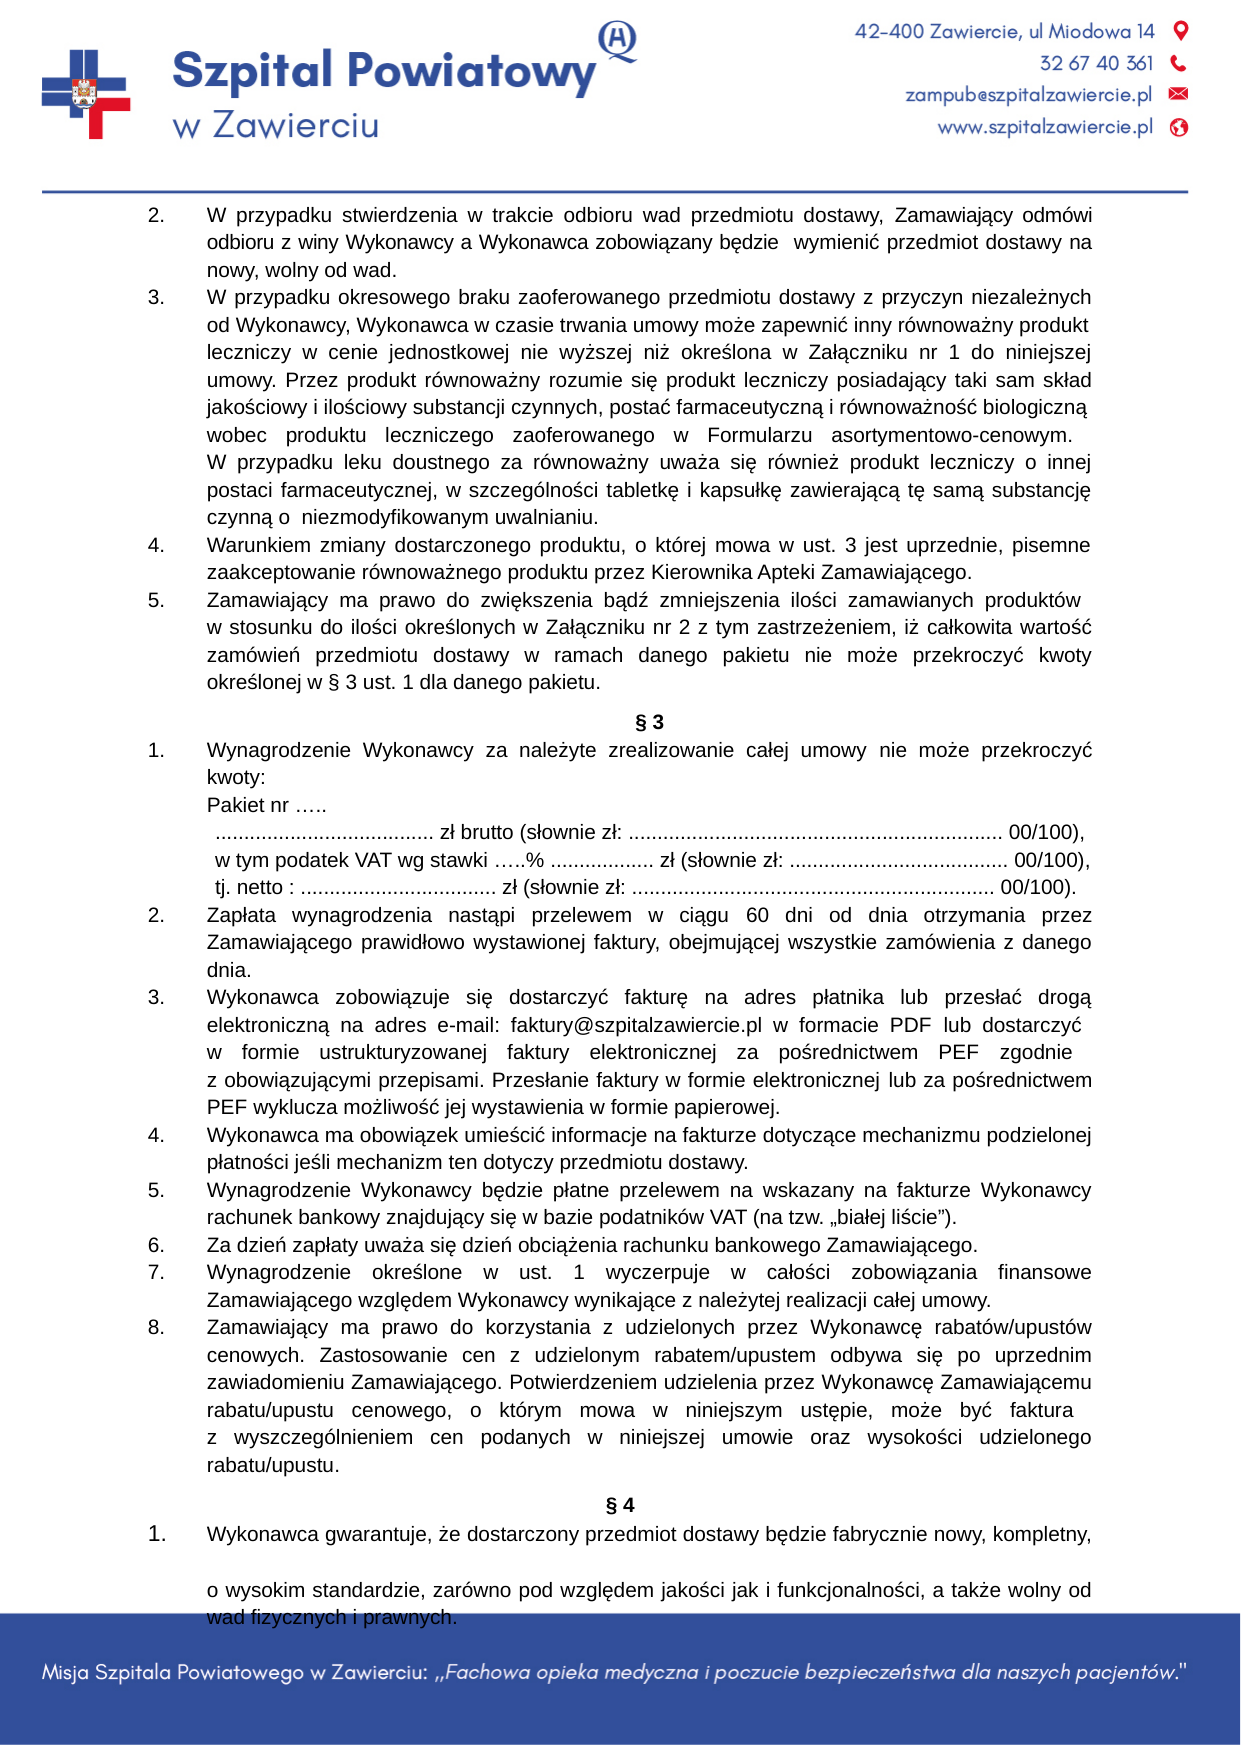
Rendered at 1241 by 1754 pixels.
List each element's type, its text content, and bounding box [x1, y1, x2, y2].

list Warunkiem zmiany dostarczonego produktu, o której mowa w ust. 3 jest uprzednie, pisemne zaakceptowanie równoważnego produktu przez Kierownika Apteki Zamawiającego. [148, 533, 1093, 584]
list Zamawiający ma prawo do zwiększenia bądź zmniejszenia ilości zamawianych produktów w stosunku do ilości określonych w Załączniku nr 2 z tym zastrzeżeniem, iż całkowita wartość zamówień przedmiotu dostawy w ramach danego pakietu nie może przekroczyć kwoty określonej w § 3 ust. 1 dla danego pakietu. [148, 588, 1093, 694]
text leczniczy w cenie jednostkowej nie wyższej niż określona w Załączniku nr 1 do niniejszej umowy. Przez produkt równoważny rozumie się produkt leczniczy posiadający taki sam skład jakościowy i ilościowy substancji czynnych, postać farmaceutyczną i równoważność biologiczną [207, 340, 1093, 419]
list Zapłata wynagrodzenia nastąpi przelewem w ciągu 60 dni od dnia otrzymania przez Zamawiającego prawidłowo wystawionej faktury, obejmującej wszystkie zamówienia z danego dnia. [148, 903, 1093, 982]
list Wynagrodzenie określone w ust. 1 wyczerpuje w całości zobowiązania finansowe Zamawiającego względem Wykonawcy wynikające z należytej realizacji całej umowy. [148, 1260, 1093, 1312]
list Wykonawca ma obowiązek umieścić informacje na fakturze dotyczące mechanizmu podzielonej płatności jeśli mechanizm ten dotyczy przedmiotu dostawy. [148, 1123, 1093, 1174]
list Zamawiający ma prawo do korzystania z udzielonych przez Wykonawcę rabatów/upustów cenowych. Zastosowanie cen z udzielonym rabatem/upustem odbywa się po uprzednim zawiadomieniu Zamawiającego. Potwierdzeniem udzielenia przez Wykonawcę Zamawiającemu rabatu/upustu cenowego, o którym mowa w niniejszym ustępie, może być faktura z wyszczególnieniem cen podanych w niniejszej umowie oraz wysokości udzielonego rabatu/upustu. [148, 1315, 1093, 1477]
list Wykonawca zobowiązuje się dostarczyć fakturę na adres płatnika lub przesłać drogą elektroniczną na adres e-mail: faktury@szpitalzawiercie.pl w formacie PDF lub dostarczyć w formie ustrukturyzowanej faktury elektronicznej za pośrednictwem PEF zgodnie z obowiązującymi przepisami. Przesłanie faktury w formie elektronicznej lub za pośrednictwem PEF wyklucza możliwość jej wystawienia w formie papierowej. [148, 985, 1093, 1119]
text wobec produktu leczniczego zaoferowanego w Formularzu asortymentowo-cenowym. W przypadku leku doustnego za równoważny uważa się również produkt leczniczy o innej postaci farmaceutycznej, w szczególności tabletkę i kapsułkę zawierającą tę samą substancję czynną o niezmodyfikowanym uwalnianiu. [207, 423, 1093, 529]
list Wynagrodzenie Wykonawcy będzie płatne przelewem na wskazany na fakturze Wykonawcy rachunek bankowy znajdujący się w bazie podatników VAT (na tzw. „białej liście”). [148, 1178, 1093, 1229]
list W przypadku stwierdzenia w trakcie odbioru wad przedmiotu dostawy, Zamawiający odmówi odbioru z winy Wykonawcy a Wykonawca zobowiązany będzie wymienić przedmiot dostawy na nowy, wolny od wad. [148, 203, 1093, 282]
text § 3 [207, 710, 1093, 734]
text w tym podatek VAT wg stawki …..% .................. zł (słownie zł: ...................................... 00/100), [215, 848, 1093, 872]
text tj. netto : .................................. zł (słownie zł: ............................................................... 00/100). [215, 875, 1093, 899]
text Pakiet nr ….. [207, 793, 1093, 817]
list W przypadku okresowego braku zaoferowanego przedmiotu dostawy z przyczyn niezależnych od Wykonawcy, Wykonawca w czasie trwania umowy może zapewnić inny równoważny produkt [148, 285, 1093, 337]
list Wynagrodzenie Wykonawcy za należyte zrealizowanie całej umowy nie może przekroczyć kwoty: [148, 738, 1093, 789]
picture [0, 0, 1241, 1745]
text ...................................... zł brutto (słownie zł: ................................................................. 00/100), [215, 820, 1093, 844]
text § 4 [148, 1493, 1093, 1517]
list Wykonawca gwarantuje, że dostarczony przedmiot dostawy będzie fabrycznie nowy, kompletny, o wysokim standardzie, zarówno pod względem jakości jak i funkcjonalności, a także wolny od wad fizycznych i prawnych. [148, 1520, 1093, 1629]
list Za dzień zapłaty uważa się dzień obciążenia rachunku bankowego Zamawiającego. [148, 1233, 1093, 1257]
